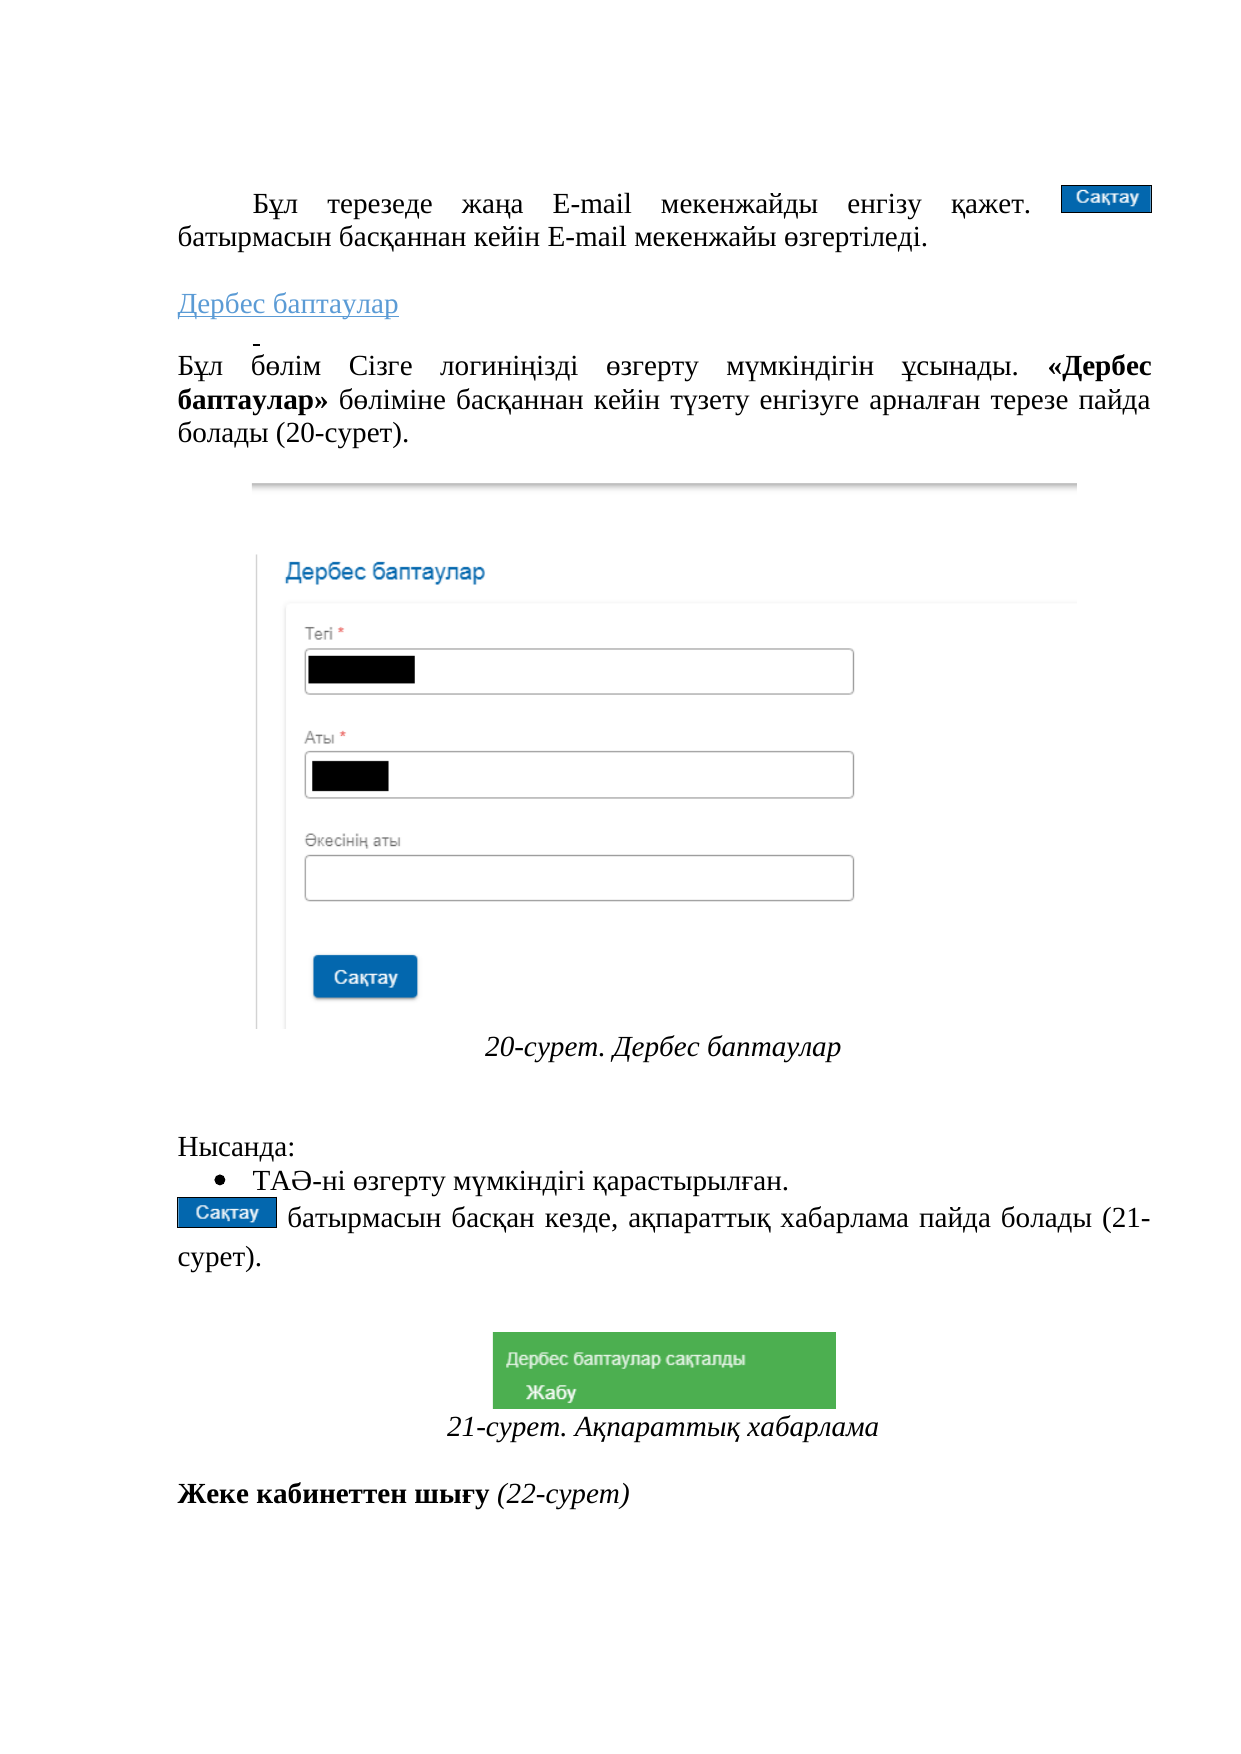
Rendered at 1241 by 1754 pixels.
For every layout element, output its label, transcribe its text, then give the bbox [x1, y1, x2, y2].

text 21-сурет. Ақпараттық хабарлама [177, 1409, 1152, 1443]
text Нысанда: [177, 1129, 1152, 1163]
picture [492, 1332, 836, 1409]
text Дербес баптаулар [177, 287, 1152, 320]
picture [251, 482, 1077, 1029]
text Жеке кабинеттен шығу (22-сурет) [177, 1476, 1152, 1510]
picture [178, 1198, 276, 1227]
text Бұл терезеде жаңа E-mail мекенжайды енгізу қажет. батырмасын басқаннан кейін E-mail мекенжайы өзгертіледі. [177, 185, 1152, 253]
text Бұл бөлім Сізге логиніңізді өзгерту мүмкіндігін ұсынады. «Дербес баптаулар» бөліміне басқаннан кейін түзету енгізуге арналған терезе пайда болады (20-сурет). [177, 348, 1152, 449]
picture [1062, 186, 1151, 212]
list ТАӘ-ні өзгерту мүмкіндігі қарастырылған. [215, 1163, 1152, 1197]
text батырмасын басқан кезде, ақпараттық хабарлама пайда болады (21-сурет). [177, 1197, 1152, 1273]
text 20-сурет. Дербес баптаулар [177, 1029, 1152, 1062]
